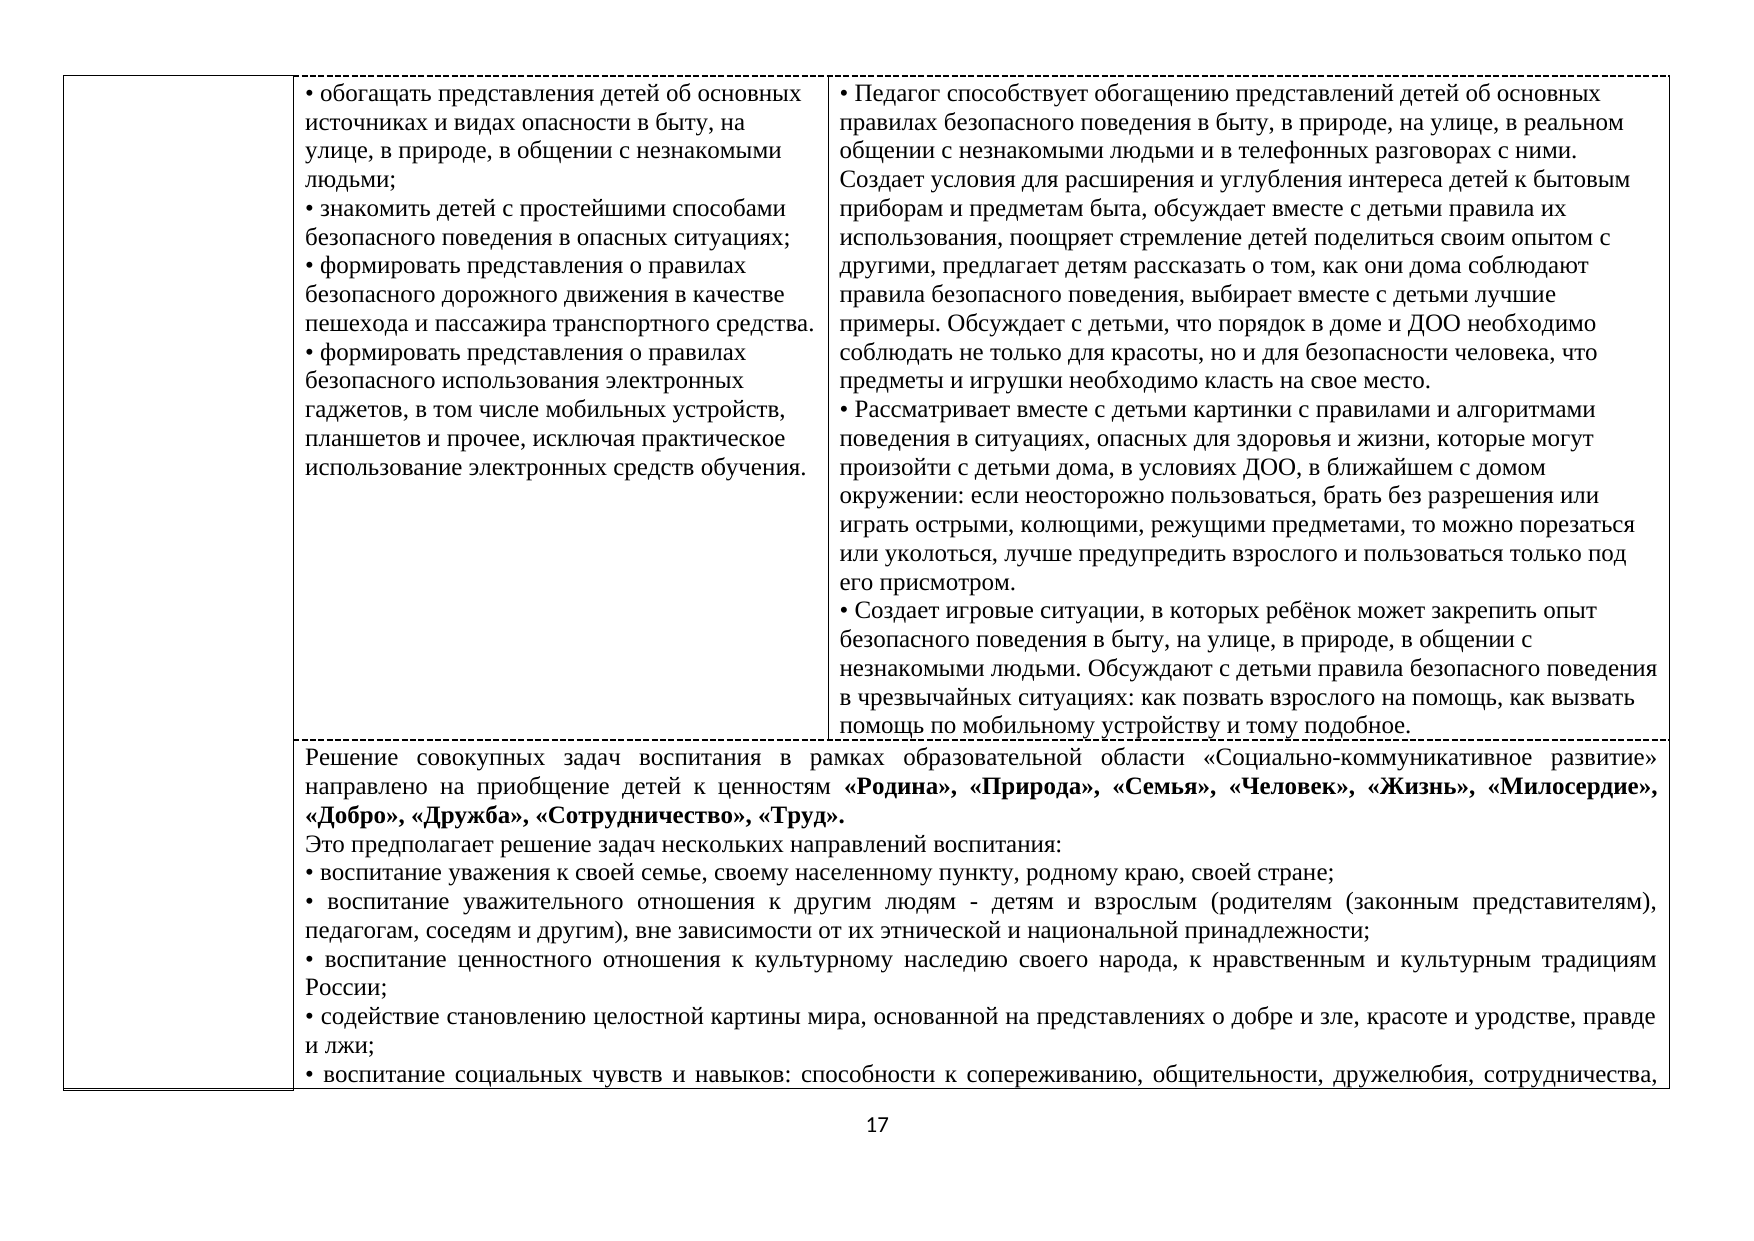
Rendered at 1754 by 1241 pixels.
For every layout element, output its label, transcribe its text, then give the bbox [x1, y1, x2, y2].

table_cell • Педагог способствует обогащению представлений детей об основных правилах безопасного поведения в быту, в природе, на улице, в реальном общении с незнакомыми людьми и в телефонных разговорах с ними. Создает условия для расширения и углубления интереса детей к бытовым приборам и предметам быта, обсуждает вместе с детьми правила их использования, поощряет стремление детей поделиться своим опытом с другими, предлагает детям рассказать о том, как они дома соблюдают правила безопасного поведения, выбирает вместе с детьми лучшие примеры. Обсуждает с детьми, что порядок в доме и ДОО необходимо соблюдать не только для красоты, но и для безопасности человека, что предметы и игрушки необходимо класть на свое место. • Рассматривает вместе с детьми картинки с правилами и алгоритмами поведения в ситуациях, опасных для здоровья и жизни, которые могут произойти с детьми дома, в условиях ДОО, в ближайшем с домом окружении: если неосторожно пользоваться, брать без разрешения или играть острыми, колющими, режущими предметами, то можно порезаться или уколоться, лучше предупредить взрослого и пользоваться только под его присмотром. • Создает игровые ситуации, в которых ребёнок может закрепить опыт безопасного поведения в быту, на улице, в природе, в общении с незнакомыми людьми. Обсуждают с детьми правила безопасного поведения в чрезвычайных ситуациях: как позвать взрослого на помощь, как вызвать помощь по мобильному устройству и тому подобное. [829, 75, 1669, 739]
table_cell • обогащать представления детей об основных источниках и видах опасности в быту, на улице, в природе, в общении с незнакомыми людьми; • знакомить детей с простейшими способами безопасного поведения в опасных ситуациях; • формировать представления о правилах безопасного дорожного движения в качестве пешехода и пассажира транспортного средства. • формировать представления о правилах безопасного использования электронных гаджетов, в том числе мобильных устройств, планшетов и прочее, исключая практическое использование электронных средств обучения. [294, 75, 828, 739]
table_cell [294, 739, 1669, 1087]
